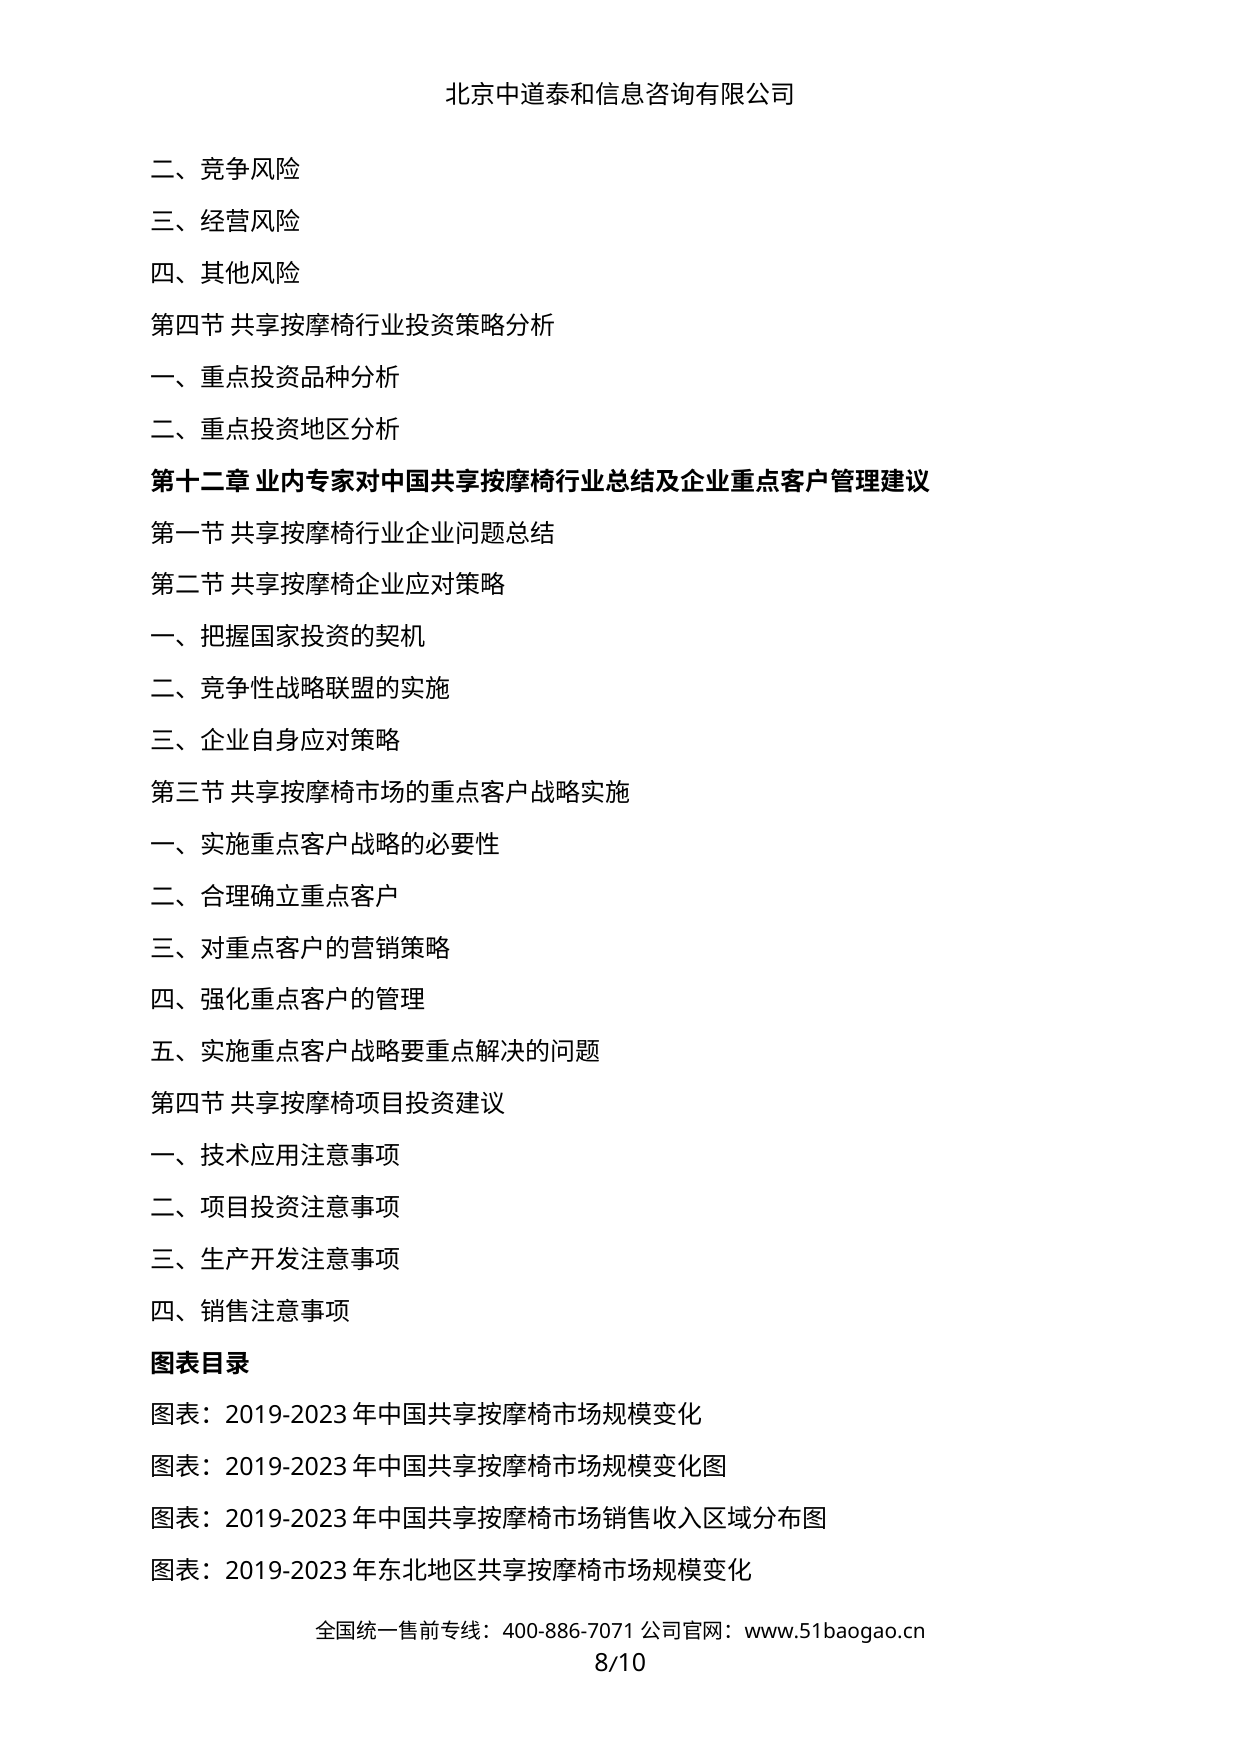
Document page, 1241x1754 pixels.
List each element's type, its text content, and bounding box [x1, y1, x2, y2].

text 图表目录 [150, 1343, 1090, 1379]
text 三、对重点客户的营销策略 [150, 928, 1090, 964]
text 一、实施重点客户战略的必要性 [150, 824, 1090, 861]
text 二、竞争性战略联盟的实施 [150, 669, 1090, 705]
text 二、合理确立重点客户 [150, 876, 1090, 912]
text 四、强化重点客户的管理 [150, 980, 1090, 1016]
text 第四节 共享按摩椅行业投资策略分析 [150, 306, 1090, 342]
text 图表：2019-2023年中国共享按摩椅市场规模变化 [150, 1395, 1090, 1431]
text 三、企业自身应对策略 [150, 721, 1090, 757]
text 三、经营风险 [150, 202, 1090, 238]
text 第十二章 业内专家对中国共享按摩椅行业总结及企业重点客户管理建议 [150, 461, 1090, 497]
text 二、竞争风险 [150, 150, 1090, 186]
text 二、项目投资注意事项 [150, 1187, 1090, 1224]
text 五、实施重点客户战略要重点解决的问题 [150, 1032, 1090, 1068]
text 图表：2019-2023年中国共享按摩椅市场销售收入区域分布图 [150, 1499, 1090, 1535]
text 四、其他风险 [150, 254, 1090, 290]
text 图表：2019-2023年中国共享按摩椅市场规模变化图 [150, 1447, 1090, 1483]
text 一、重点投资品种分析 [150, 357, 1090, 394]
text 第四节 共享按摩椅项目投资建议 [150, 1084, 1090, 1120]
text 第一节 共享按摩椅行业企业问题总结 [150, 513, 1090, 549]
text 二、重点投资地区分析 [150, 409, 1090, 446]
text 四、销售注意事项 [150, 1291, 1090, 1327]
text 第三节 共享按摩椅市场的重点客户战略实施 [150, 772, 1090, 809]
text 第二节 共享按摩椅企业应对策略 [150, 565, 1090, 601]
text 一、把握国家投资的契机 [150, 617, 1090, 653]
text 三、生产开发注意事项 [150, 1239, 1090, 1276]
text 一、技术应用注意事项 [150, 1136, 1090, 1172]
text 图表：2019-2023年东北地区共享按摩椅市场规模变化 [150, 1551, 1090, 1587]
